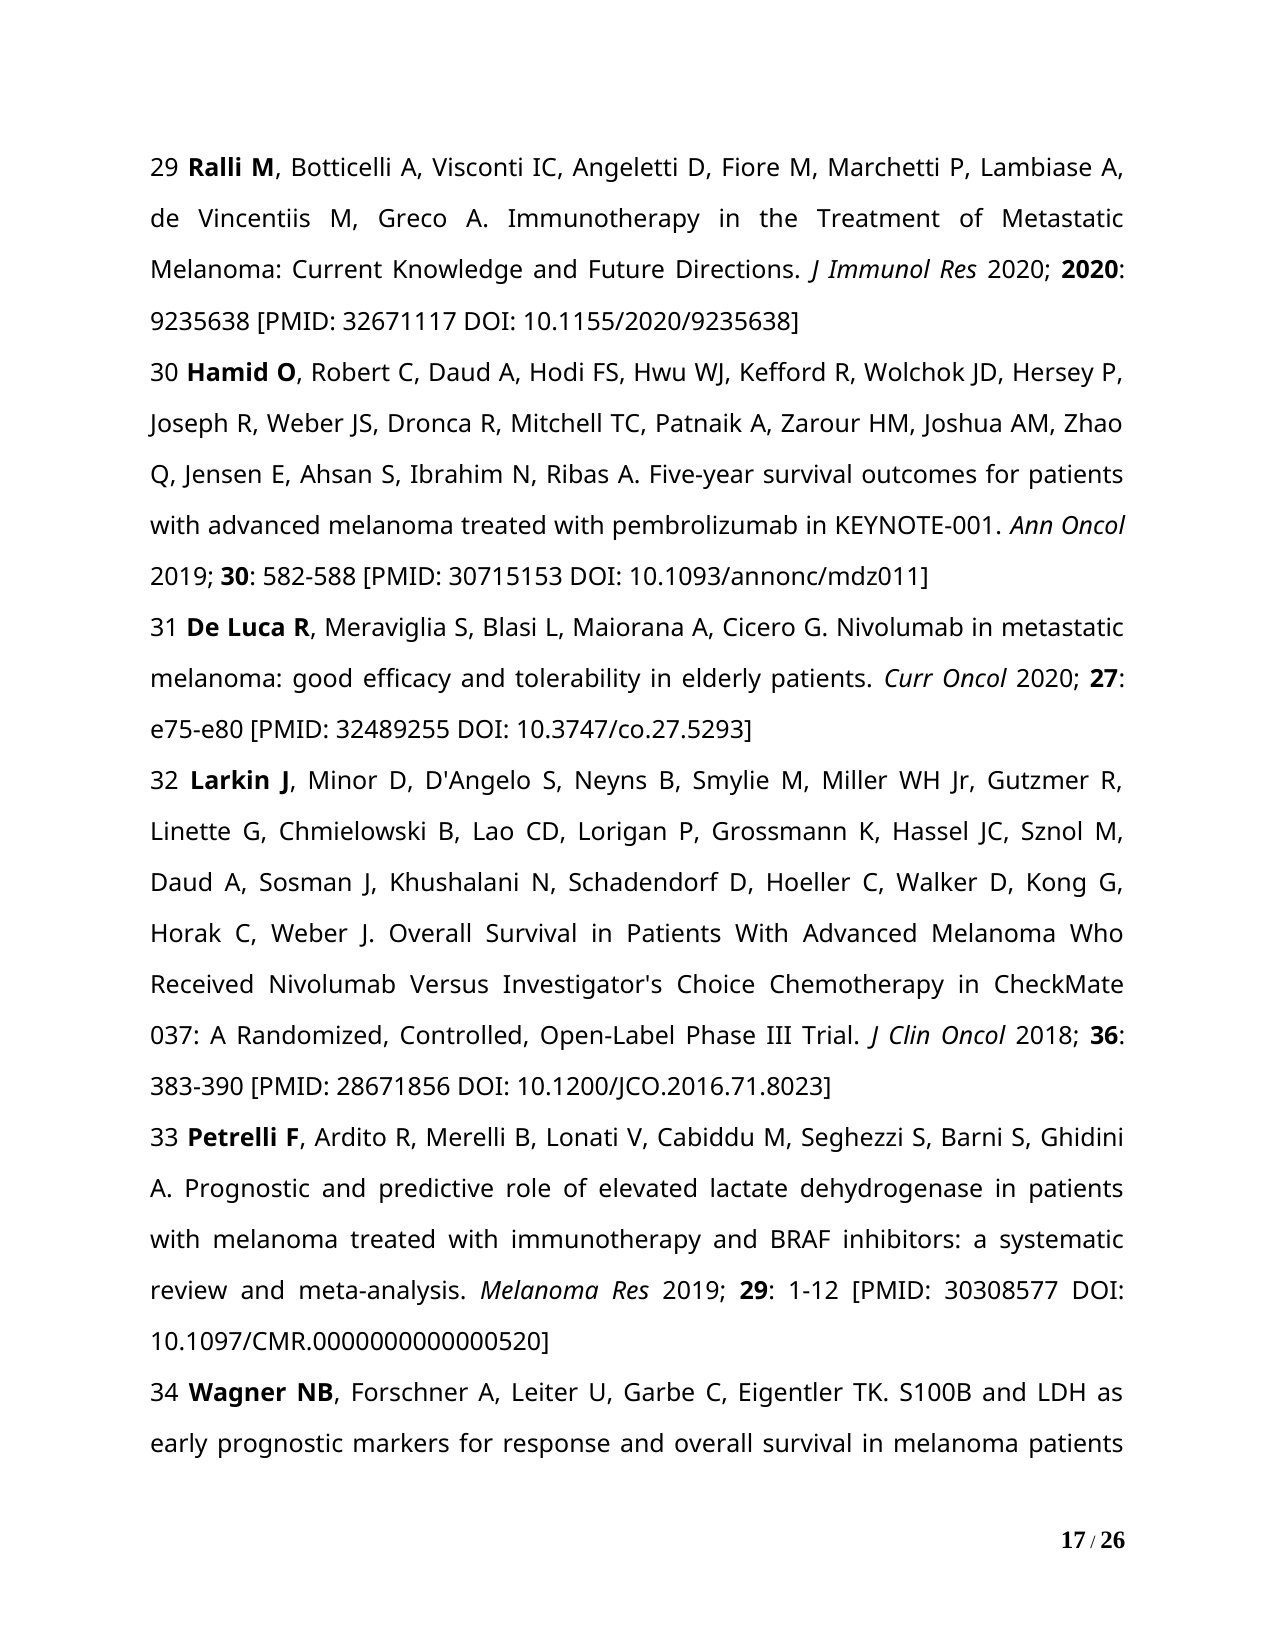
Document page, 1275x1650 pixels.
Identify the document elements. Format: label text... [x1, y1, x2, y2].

text 29 Ralli M, Botticelli A, Visconti IC, Angeletti D, Fiore M, Marchetti P, Lambiase A, de Vincentiis M, Greco A. Immunotherapy in the Treatment of Metastatic Melanoma: Current Knowledge and Future Directions. J Immunol Res 2020; 2020: 9235638 [PMID: 32671117 DOI: 10.1155/2020/9235638] [150, 150, 1125, 337]
text 30 Hamid O, Robert C, Daud A, Hodi FS, Hwu WJ, Kefford R, Wolchok JD, Hersey P, Joseph R, Weber JS, Dronca R, Mitchell TC, Patnaik A, Zarour HM, Joshua AM, Zhao Q, Jensen E, Ahsan S, Ibrahim N, Ribas A. Five-year survival outcomes for patients with advanced melanoma treated with pembrolizumab in KEYNOTE-001. Ann Oncol 2019; 30: 582-588 [PMID: 30715153 DOI: 10.1093/annonc/mdz011] [150, 354, 1125, 592]
text 33 Petrelli F, Ardito R, Merelli B, Lonati V, Cabiddu M, Seghezzi S, Barni S, Ghidini A. Prognostic and predictive role of elevated lactate dehydrogenase in patients with melanoma treated with immunotherapy and BRAF inhibitors: a systematic review and meta-analysis. Melanoma Res 2019; 29: 1-12 [PMID: 30308577 DOI: 10.1097/CMR.0000000000000520] [150, 1120, 1125, 1358]
text 32 Larkin J, Minor D, D'Angelo S, Neyns B, Smylie M, Miller WH Jr, Gutzmer R, Linette G, Chmielowski B, Lao CD, Lorigan P, Grossmann K, Hassel JC, Sznol M, Daud A, Sosman J, Khushalani N, Schadendorf D, Hoeller C, Walker D, Kong G, Horak C, Weber J. Overall Survival in Patients With Advanced Melanoma Who Received Nivolumab Versus Investigator's Choice Chemotherapy in CheckMate 037: A Randomized, Controlled, Open-Label Phase III Trial. J Clin Oncol 2018; 36: 383-390 [PMID: 28671856 DOI: 10.1200/JCO.2016.71.8023] [150, 762, 1125, 1103]
text 31 De Luca R, Meraviglia S, Blasi L, Maiorana A, Cicero G. Nivolumab in metastatic melanoma: good efficacy and tolerability in elderly patients. Curr Oncol 2020; 27: e75-e80 [PMID: 32489255 DOI: 10.3747/co.27.5293] [150, 609, 1125, 746]
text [150, 1375, 1125, 1460]
